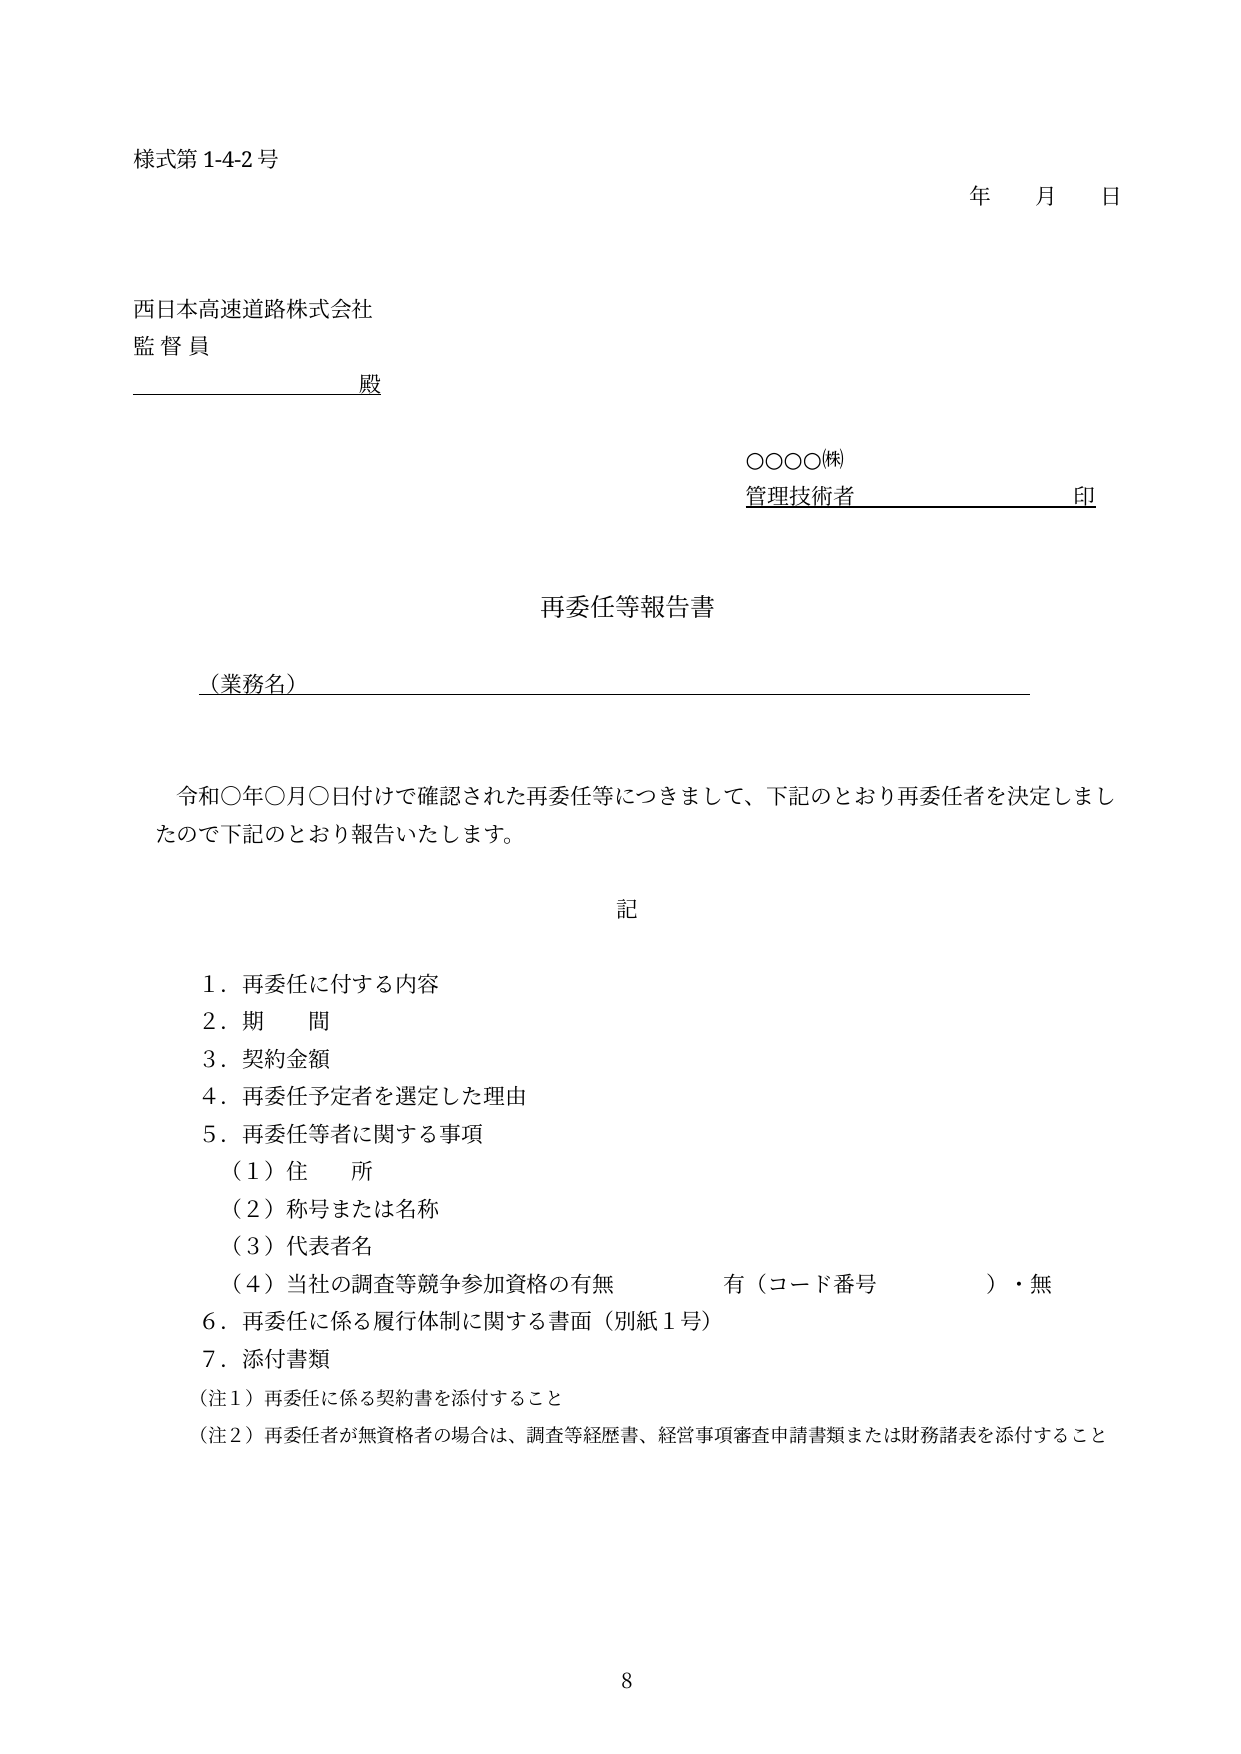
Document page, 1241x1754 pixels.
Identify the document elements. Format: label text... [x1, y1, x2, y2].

text 記 [133, 886, 1122, 923]
text 再委任等報告書 [133, 586, 1122, 623]
text （３）代表者名 [133, 1223, 1122, 1261]
text 令和○年○月○日付けで確認された再委任等につきまして、下記のとおり再委任者を決定しましたので下記のとおり報告いたします。 [155, 773, 1122, 848]
text （業務名） [133, 661, 1122, 698]
text ５．再委任等者に関する事項 [133, 1111, 1122, 1148]
text ○○○○㈱ [133, 436, 1122, 473]
text 殿 [133, 361, 1122, 398]
text （１）住 所 [133, 1148, 1122, 1186]
text （４）当社の調査等競争参加資格の有無 有（コード番号 ）・無 [133, 1261, 1122, 1298]
text ７．添付書類 [133, 1336, 1122, 1373]
text 様式第1-4-2号 [133, 136, 1122, 173]
text ２．期 間 [133, 998, 1122, 1036]
text （２）称号または名称 [133, 1186, 1122, 1223]
text 監 督 員 [133, 323, 1122, 361]
text 管理技術者 印 [133, 473, 1122, 511]
text １．再委任に付する内容 [133, 961, 1122, 998]
text 西日本高速道路株式会社 [133, 286, 1122, 323]
text 年 月 日 [133, 173, 1122, 211]
text ４．再委任予定者を選定した理由 [133, 1073, 1122, 1111]
text （注２）再委任者が無資格者の場合は、調査等経歴書、経営事項審査申請書類または財務諸表を添付すること [133, 1411, 1122, 1448]
text ６．再委任に係る履行体制に関する書面（別紙１号） [133, 1298, 1122, 1336]
text （注１）再委任に係る契約書を添付すること [133, 1373, 1122, 1411]
text ３．契約金額 [133, 1036, 1122, 1073]
